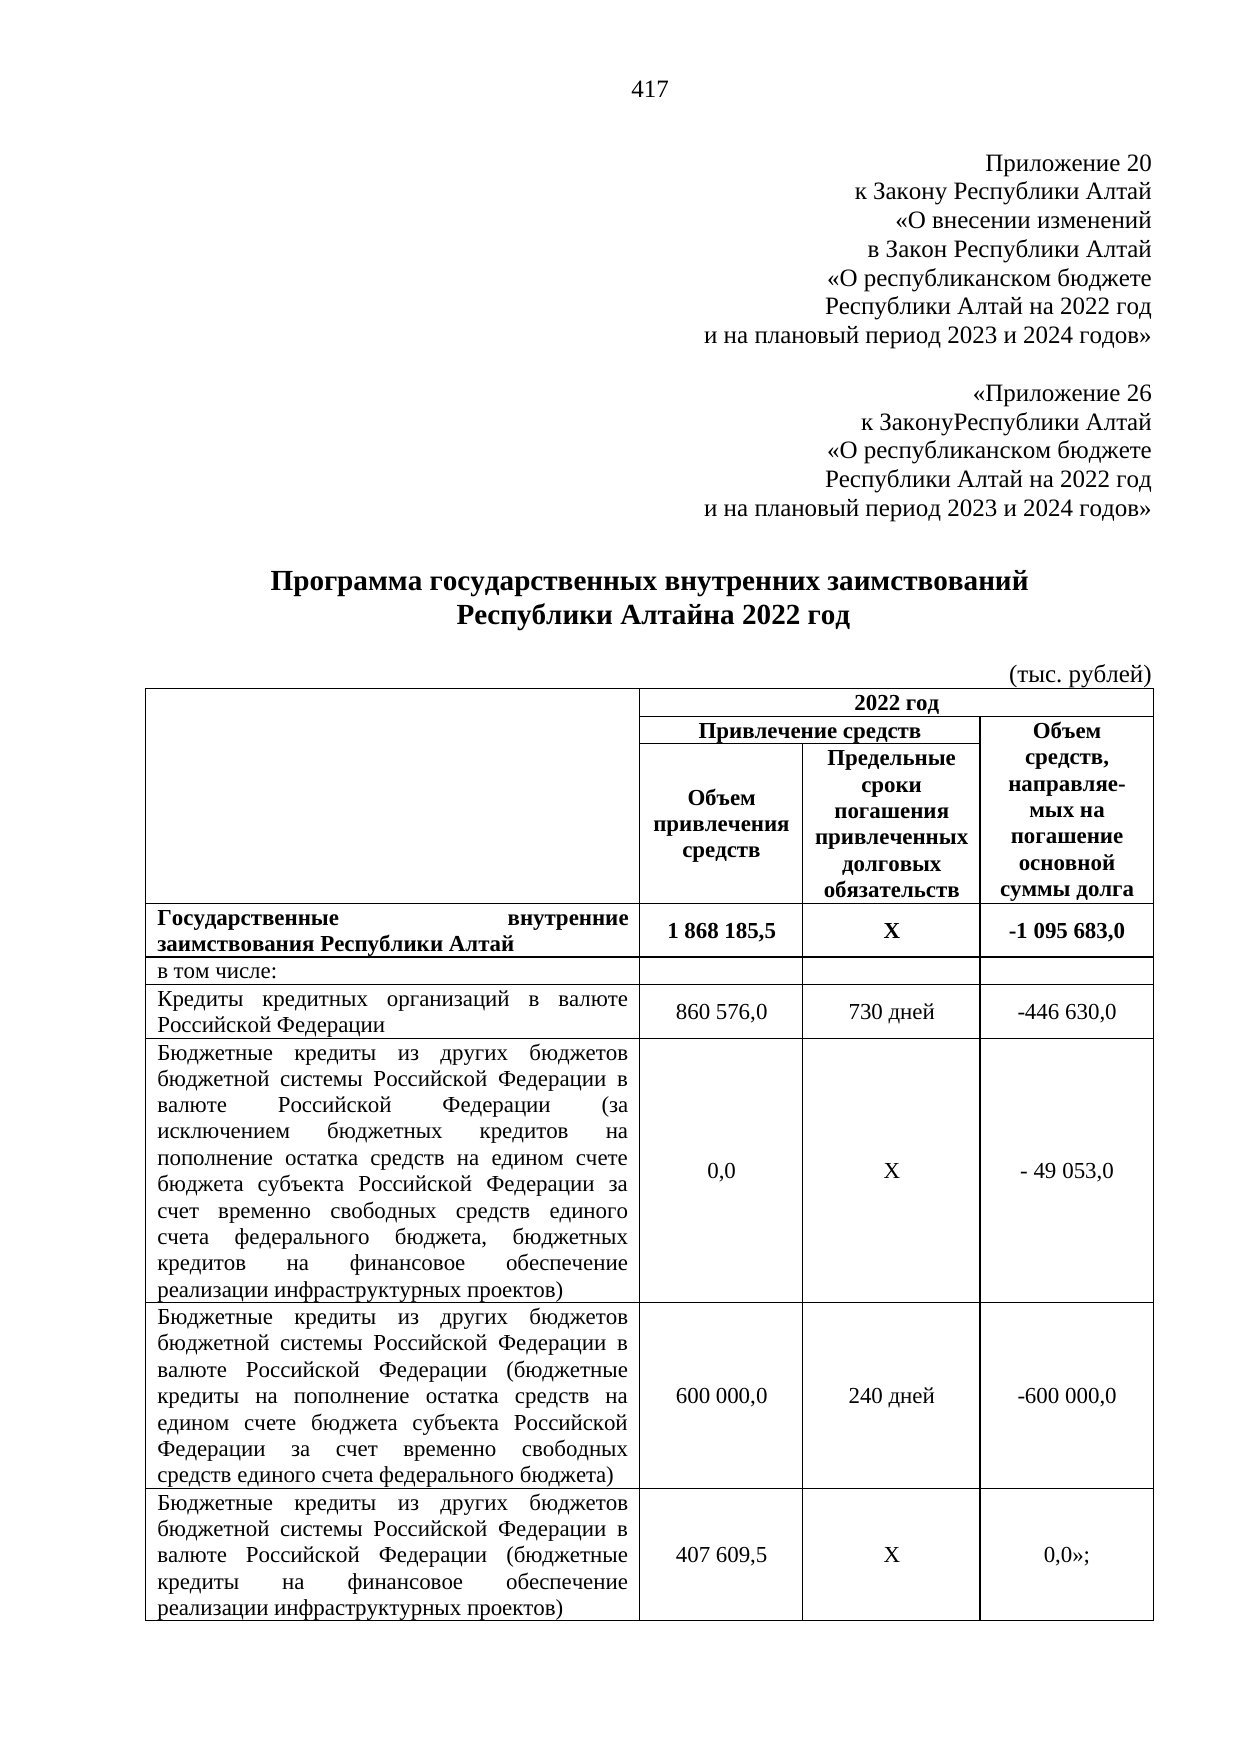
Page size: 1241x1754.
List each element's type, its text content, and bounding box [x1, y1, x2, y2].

text и на плановый период 2023 и 2024 годов» [148, 320, 1152, 349]
table_cell Х [803, 1489, 979, 1620]
table_cell [803, 958, 979, 984]
table_cell Бюджетные кредиты из других бюджетов бюджетной системы Российской Федерации в валюте Российской Федерации (бюджетные кредиты на пополнение остатка средств на едином счете бюджета субъекта Российской Федерации за счет временно свободных средств единого счета федерального бюджета) [146, 1303, 639, 1488]
text «О внесении изменений [148, 205, 1152, 234]
table_cell Х [803, 1039, 979, 1302]
table_cell Объем средств, направляе-мых на погашение основной суммы долга [981, 717, 1153, 903]
table_header 2022 год [640, 689, 1153, 716]
table_cell 1 868 185,5 [640, 904, 802, 956]
text и на плановый период 2023 и 2024 годов» [148, 493, 1152, 522]
table_cell Бюджетные кредиты из других бюджетов бюджетной системы Российской Федерации в валюте Российской Федерации (за исключением бюджетных кредитов на пополнение остатка средств на едином счете бюджета субъекта Российской Федерации за счет временно свободных средств единого счета федерального бюджета, бюджетных кредитов на финансовое обеспечение реализации инфраструктурных проектов) [146, 1039, 639, 1302]
table_cell -600 000,0 [981, 1303, 1153, 1488]
table_cell 860 576,0 [640, 985, 802, 1037]
table_cell Кредиты кредитных организаций в валюте Российской Федерации [146, 985, 639, 1037]
table_cell Объем привлечения средств [640, 744, 802, 903]
text к ЗаконуРеспублики Алтай [148, 407, 1152, 435]
text к Закону Республики Алтай [148, 176, 1152, 205]
table_cell 0,0 [640, 1039, 802, 1302]
table_cell [640, 958, 802, 984]
table_cell 600 000,0 [640, 1303, 802, 1488]
table_cell Государственные внутренние заимствования Республики Алтай [146, 904, 639, 956]
table_cell Предельные сроки погашения привлеченных долговых обязательств [803, 744, 979, 903]
text «О республиканском бюджете [148, 263, 1152, 291]
table_cell 730 дней [803, 985, 979, 1037]
table_cell [981, 958, 1153, 984]
table_cell -1 095 683,0 [981, 904, 1153, 956]
text в Закон Республики Алтай [148, 234, 1152, 263]
table_cell 0,0»; [981, 1489, 1153, 1620]
text «О республиканском бюджете [148, 436, 1152, 464]
text Республики Алтай на 2022 год [148, 291, 1152, 320]
table_cell Х [803, 904, 979, 956]
text (тыс. рублей) [148, 659, 1152, 688]
table_cell 407 609,5 [640, 1489, 802, 1620]
table_cell Бюджетные кредиты из других бюджетов бюджетной системы Российской Федерации в валюте Российской Федерации (бюджетные кредиты на финансовое обеспечение реализации инфраструктурных проектов) [146, 1489, 639, 1620]
table_cell 240 дней [803, 1303, 979, 1488]
table_cell -446 630,0 [981, 985, 1153, 1037]
text «Приложение 26 [148, 378, 1152, 407]
text Приложение 20 [148, 148, 1152, 176]
text Республики Алтайна 2022 год [148, 597, 1152, 631]
table_header [146, 689, 639, 903]
text Республики Алтай на 2022 год [148, 464, 1152, 493]
table_cell Привлечение средств [640, 717, 979, 743]
table_cell - 49 053,0 [981, 1039, 1153, 1302]
table_cell в том числе: [146, 958, 639, 984]
text Программа государственных внутренних заимствований [148, 563, 1152, 597]
